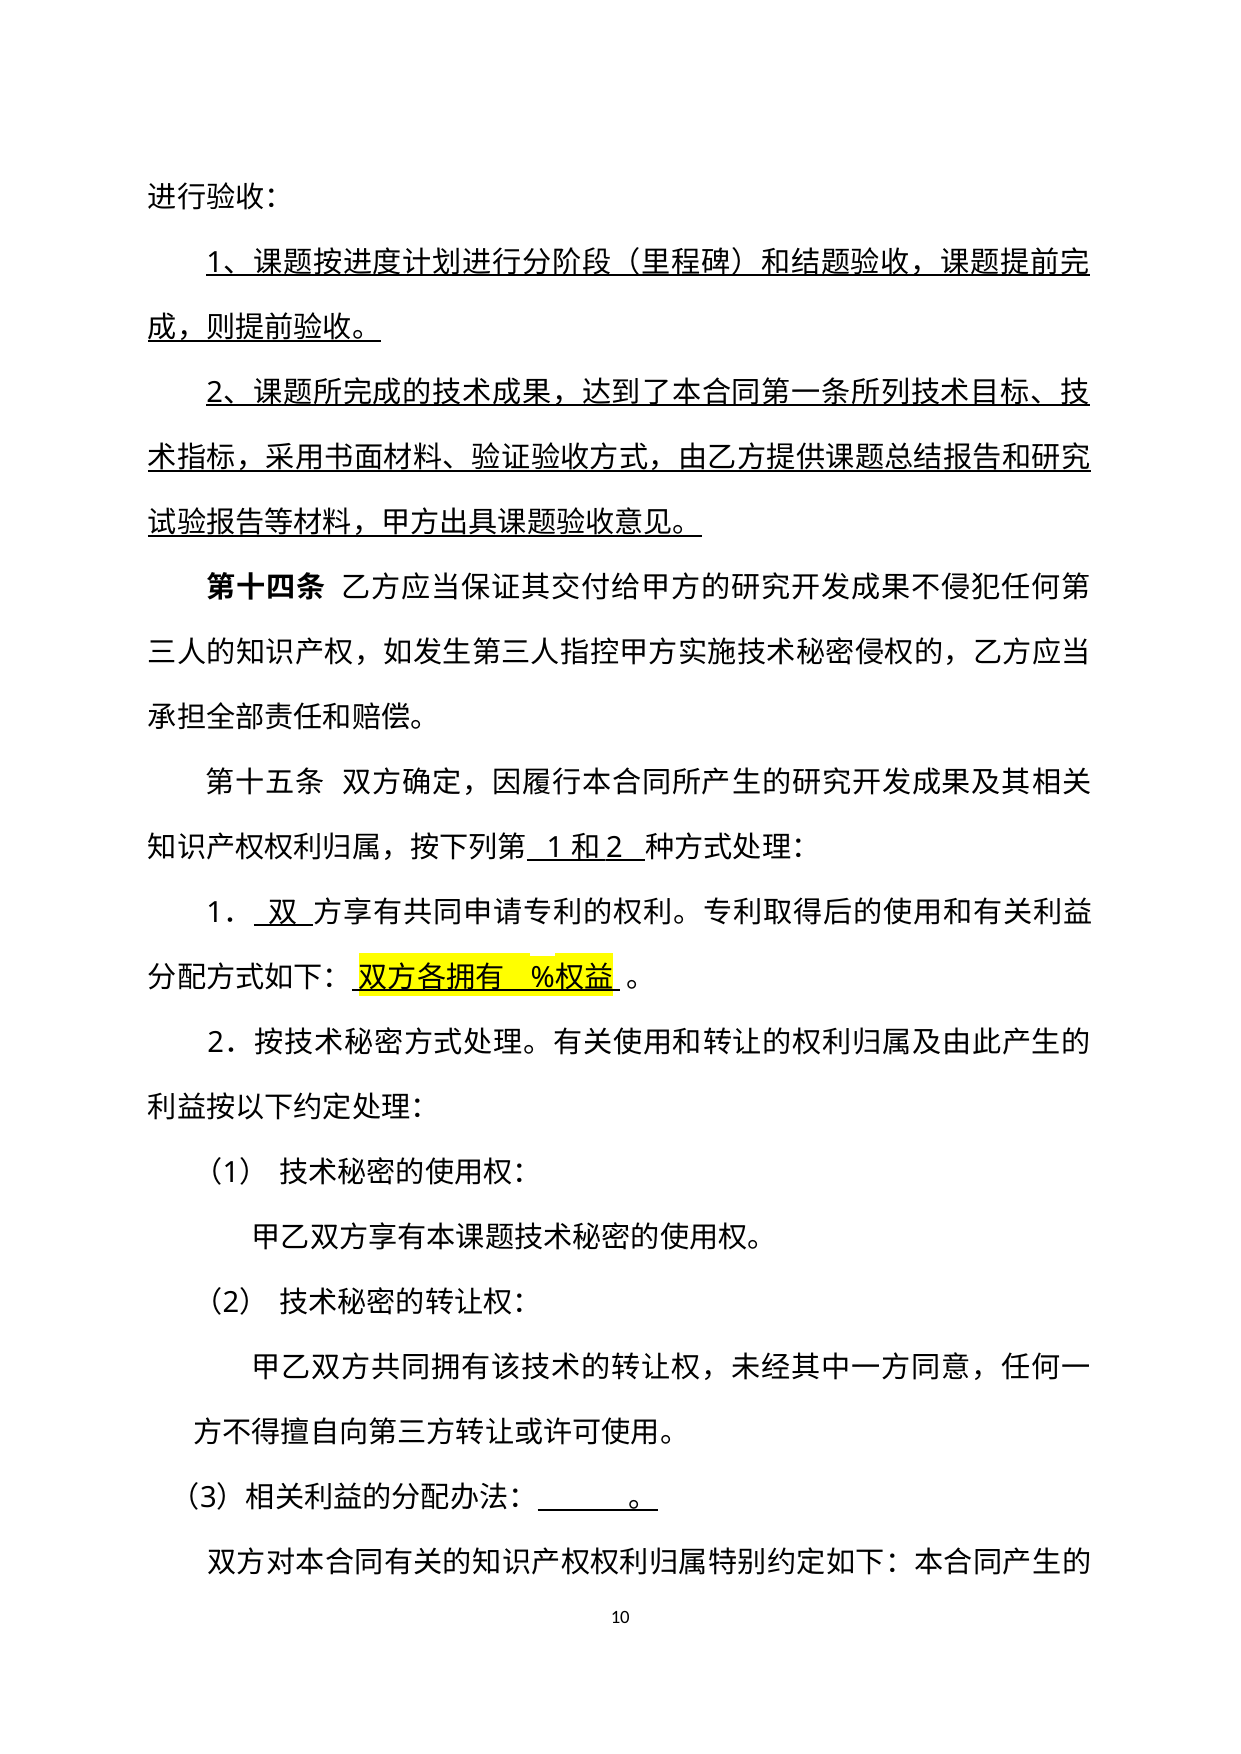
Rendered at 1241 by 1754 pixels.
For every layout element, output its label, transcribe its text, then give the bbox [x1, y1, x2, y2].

text 1、课题按进度计划进行分阶段（里程碑）和结题验收，课题提前完成，则提前验收。 [148, 227, 1092, 357]
list 技术秘密的转让权： [193, 1267, 1092, 1332]
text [148, 1527, 1092, 1592]
list 技术秘密的使用权： [193, 1137, 1092, 1202]
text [148, 162, 1092, 227]
text （3）相关利益的分配办法： 。 [148, 1462, 1092, 1527]
text 第十四条 乙方应当保证其交付给甲方的研究开发成果不侵犯任何第三人的知识产权，如发生第三人指控甲方实施技术秘密侵权的，乙方应当承担全部责任和赔偿。 [148, 552, 1092, 747]
text 甲乙双方享有本课题技术秘密的使用权。 [193, 1202, 1092, 1267]
text 2、课题所完成的技术成果，达到了本合同第一条所列技术目标、技术指标，采用书面材料、验证验收方式，由乙方提供课题总结报告和研究试验报告等材料，甲方出具课题验收意见。 [148, 357, 1092, 552]
text 1． 双 方享有共同申请专利的权利。专利取得后的使用和有关利益分配方式如下： 双方各拥有 %权益 。 [148, 877, 1092, 1007]
text 2．按技术秘密方式处理。有关使用和转让的权利归属及由此产生的利益按以下约定处理： [148, 1007, 1092, 1137]
text 第十五条 双方确定，因履行本合同所产生的研究开发成果及其相关知识产权权利归属，按下列第 1 和2 种方式处理： [148, 747, 1092, 877]
text 甲乙双方共同拥有该技术的转让权，未经其中一方同意，任何一方不得擅自向第三方转让或许可使用。 [193, 1332, 1092, 1462]
